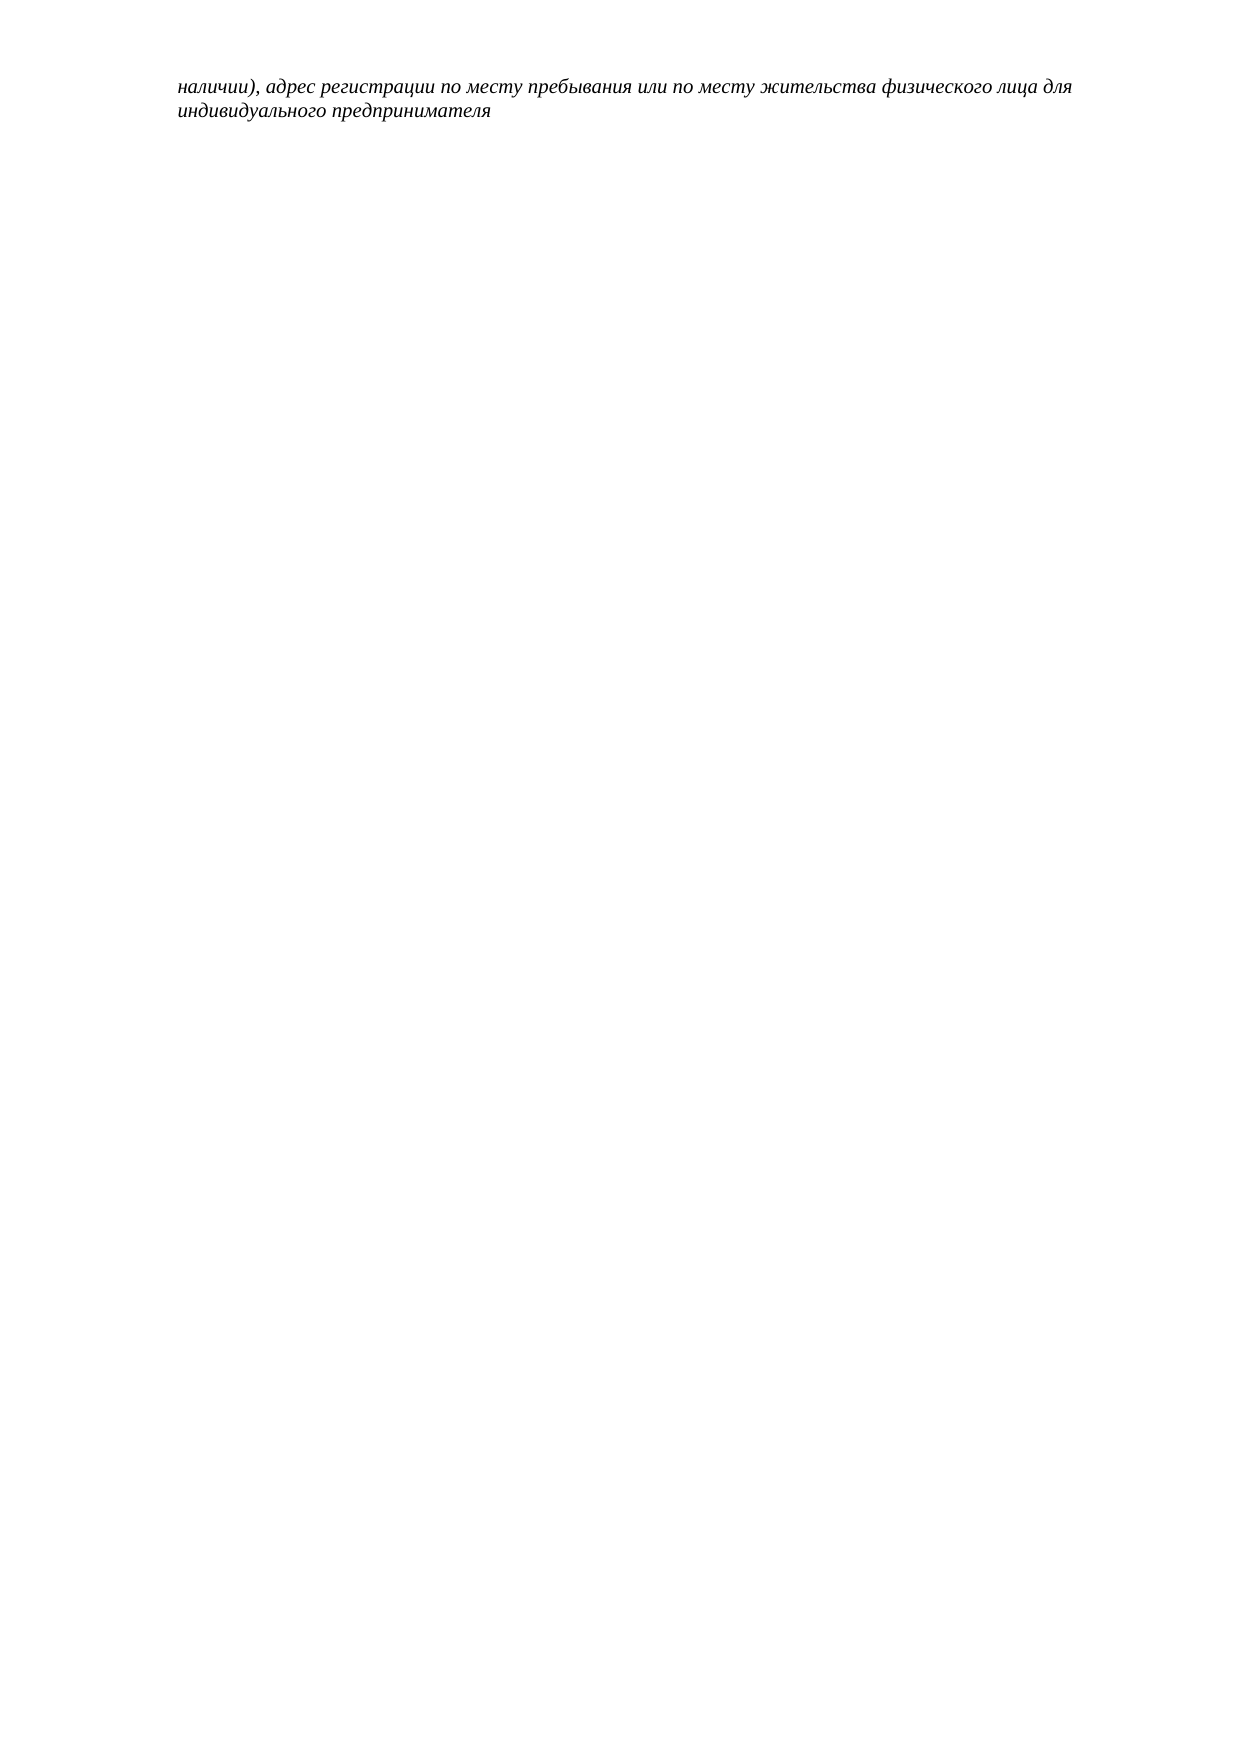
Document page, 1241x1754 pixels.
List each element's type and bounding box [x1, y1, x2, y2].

text [177, 74, 1167, 122]
